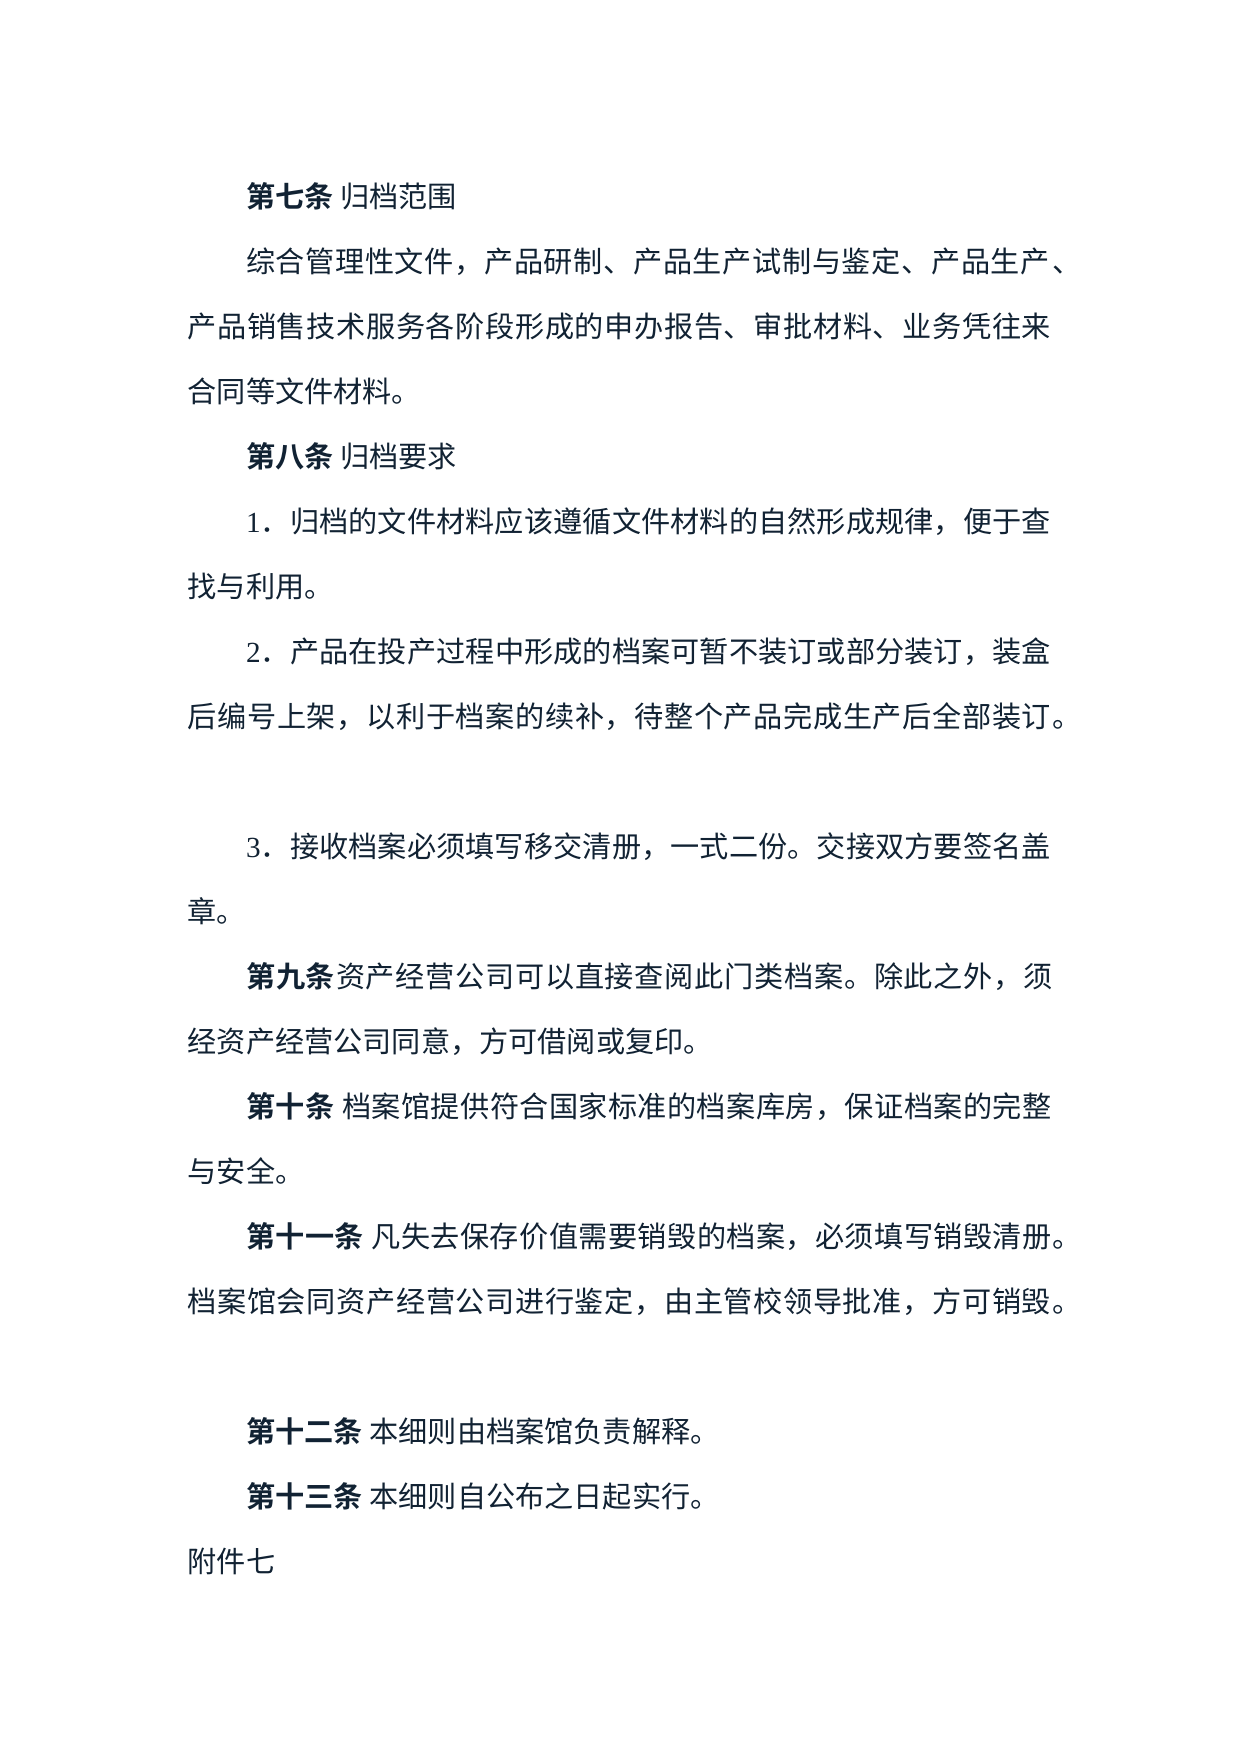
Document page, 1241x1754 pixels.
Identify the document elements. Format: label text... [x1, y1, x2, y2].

text 第十一条 凡失去保存价值需要销毁的档案，必须填写销毁清册。档案馆会同资产经营公司进行鉴定，由主管校领导批准，方可销毁。 [187, 1202, 1053, 1397]
text 3．接收档案必须填写移交清册，一式二份。交接双方要签名盖章。 [187, 812, 1053, 942]
text 综合管理性文件，产品研制、产品生产试制与鉴定、产品生产、产品销售技术服务各阶段形成的申办报告、审批材料、业务凭往来合同等文件材料。 [187, 227, 1053, 422]
text 2．产品在投产过程中形成的档案可暂不装订或部分装订，装盒后编号上架，以利于档案的续补，待整个产品完成生产后全部装订。 [187, 617, 1053, 812]
text 第十条 档案馆提供符合国家标准的档案库房，保证档案的完整与安全。 [187, 1072, 1053, 1202]
text 第十三条 本细则自公布之日起实行。 [187, 1462, 1053, 1527]
text 第十二条 本细则由档案馆负责解释。 [187, 1397, 1053, 1462]
text 第七条 归档范围 [187, 162, 1053, 227]
text 1．归档的文件材料应该遵循文件材料的自然形成规律，便于查找与利用。 [187, 487, 1053, 617]
text 第八条 归档要求 [187, 422, 1053, 487]
text 附件七 [187, 1527, 1053, 1592]
text 第九条资产经营公司可以直接查阅此门类档案。除此之外，须经资产经营公司同意，方可借阅或复印。 [187, 942, 1053, 1072]
